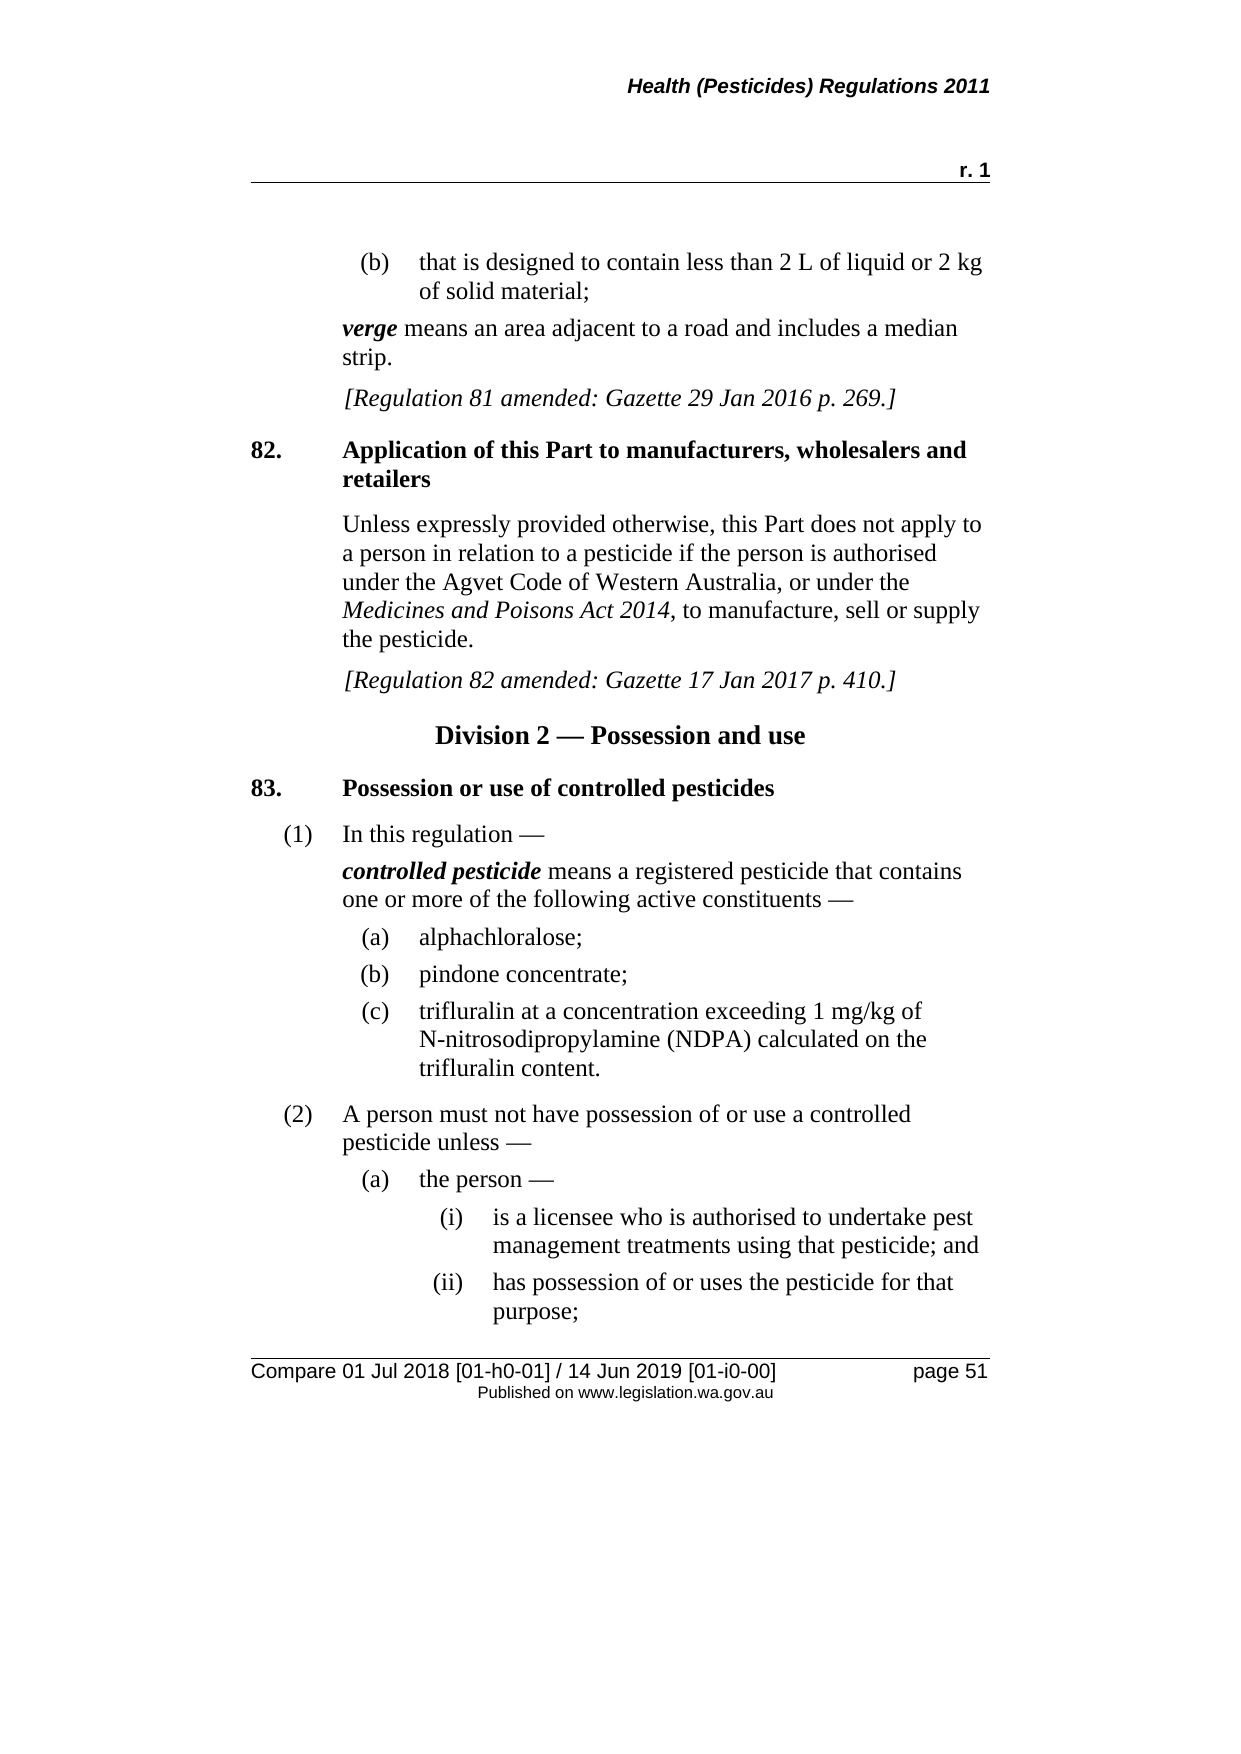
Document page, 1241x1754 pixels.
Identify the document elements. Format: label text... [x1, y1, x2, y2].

text (2) A person must not have possession of or use a controlled pesticide unless — [251, 1099, 990, 1156]
text (a) the person — [251, 1164, 990, 1193]
text Unless expressly provided otherwise, this Part does not apply to a person in relation to a pesticide if the person is authorised under the Agvet Code of , or under the Medicines and Poisons Act 2014, to manufacture, sell or supply the pesticide. [251, 509, 990, 653]
text (b) that is designed to contain less than 2 L of liquid or 2 kg of solid material; [251, 247, 990, 305]
text (i) is a licensee who is authorised to undertake pest management treatments using that pesticide; and [251, 1202, 990, 1259]
text (c) trifluralin at a concentration exceeding 1 mg/kg of N-nitrosodipropylamine (NDPA) calculated on the trifluralin content. [251, 996, 990, 1082]
text verge means an area adjacent to a road and includes a median strip. [251, 313, 990, 371]
text (b) pindone concentrate; [251, 959, 990, 987]
text (ii) has possession of or uses the pesticide for that purpose; [251, 1267, 990, 1325]
text (a) alphachloralose; [251, 922, 990, 950]
subtitle 83. Possession or use of controlled pesticides [251, 773, 990, 802]
text [Regulation 82 amended: Gazette 17 Jan 2017 p. 410.] [251, 665, 990, 694]
text controlled pesticide means a registered pesticide that contains one or more of the following active constituents — [251, 856, 990, 913]
subtitle Division 2 — Possession and use [251, 719, 990, 750]
text (1) In this regulation — [251, 819, 990, 847]
text [Regulation 81 amended: Gazette 29 Jan 2016 p. 269.] [251, 383, 990, 412]
subtitle 82. Application of this Part to manufacturers, wholesalers and retailers [251, 435, 990, 492]
